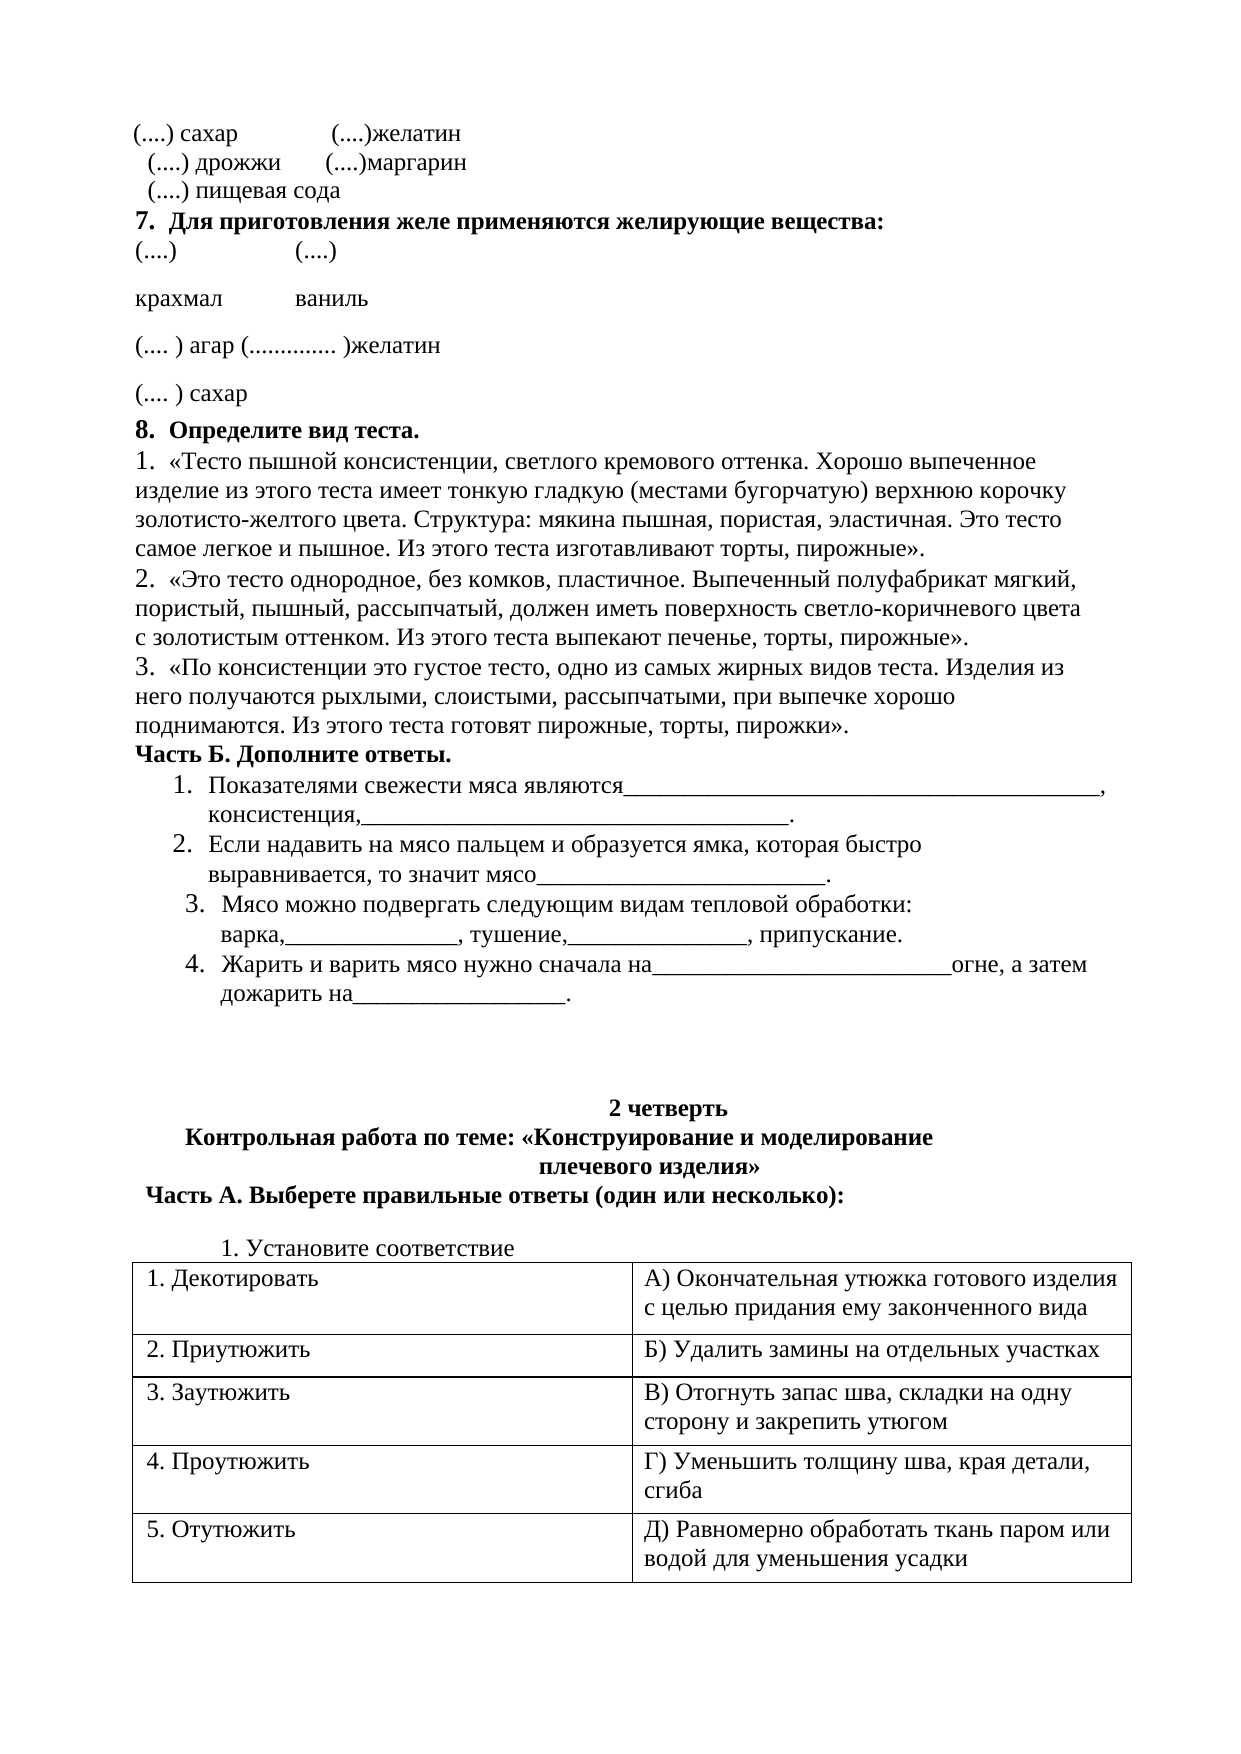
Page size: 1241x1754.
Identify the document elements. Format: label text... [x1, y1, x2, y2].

table_cell 5. Отутюжить [133, 1514, 632, 1582]
text 2 четверть [185, 1093, 1152, 1122]
table_cell В) Отогнуть запас шва, складки на одну сторону и закрепить утюгом [633, 1378, 1131, 1445]
table_cell 4. Проутюжить [133, 1446, 632, 1513]
text 1. Установите соответствие [220, 1233, 1152, 1262]
list «По консистенции это густое тесто, одно из самых жирных видов теста. Изделия из него получаются рыхлыми, слоистыми, рассыпчатыми, при выпечке хорошо поднимаются. Из этого теста готовят пирожные, торты, пирожки». [135, 650, 1091, 739]
text выравнивается, то значит мясо . [208, 859, 1152, 887]
text крахмал ваниль [135, 283, 1152, 312]
table_cell 2. Приутюжить [133, 1335, 632, 1376]
text плечевого изделия» [147, 1151, 1152, 1180]
text консистенция, . [208, 799, 1152, 828]
list «Это тесто однородное, без комков, пластичное. Выпеченный полуфабрикат мягкий, пористый, пышный, рассыпчатый, должен иметь поверхность светло-коричневого цвета с золотистым оттенком. Из этого теста выпекают печенье, торты, пирожные». [135, 562, 1091, 650]
text Контрольная работа по теме: «Конструирование и моделирование [185, 1122, 1152, 1151]
list Для приготовления желе применяются желирующие вещества: [135, 204, 1152, 236]
text Часть А. Выберете правильные ответы (один или несколько): [145, 1180, 1152, 1208]
text ( ) агар ( )желатин [135, 331, 1152, 359]
table_header 1. Декотировать [133, 1263, 632, 1333]
text Часть Б. Дополните ответы. [135, 739, 1152, 768]
text (....) дрожжи (....)маргарин [147, 147, 1152, 176]
text дожарить на . [220, 978, 1152, 1007]
list «Тесто пышной консистенции, светлого кремового оттенка. Хорошо выпеченное изделие из этого теста имеет тонкую гладкую (местами бугорчатую) верхнюю корочку золотисто-желтого цвета. Структура: мякина пышная, пористая, эластичная. Это тесто самое легкое и пышное. Из этого теста изготавливают торты, пирожные». [135, 444, 1091, 562]
table_cell 3. Заутюжить [133, 1378, 632, 1445]
list Жарить и варить мясо нужно сначала на огне, а затем [185, 947, 1152, 978]
text (....) пищевая сода [147, 176, 639, 204]
table_header А) Окончательная утюжка готового изделия с целью придания ему законченного вида [633, 1263, 1131, 1333]
table_cell Б) Удалить замины на отдельных участках [633, 1335, 1131, 1376]
list Показателями свежести мяса являются , [172, 768, 1152, 799]
text (....) (....) [135, 236, 1152, 264]
text (....) сахар (....)желатин [133, 118, 1152, 147]
list Мясо можно подвергать следующим видам тепловой обработки: [185, 887, 1152, 919]
list Определите вид теста. [135, 413, 1152, 444]
table_cell Г) Уменьшить толщину шва, края детали, сгиба [633, 1446, 1131, 1513]
text варка, , тушение, , припускание. [220, 919, 1152, 947]
list Если надавить на мясо пальцем и образуется ямка, которая быстро [172, 828, 1152, 859]
text ( ) сахар [135, 378, 1152, 407]
table_cell Д) Равномерно обработать ткань паром или водой для уменьшения усадки [633, 1514, 1131, 1582]
